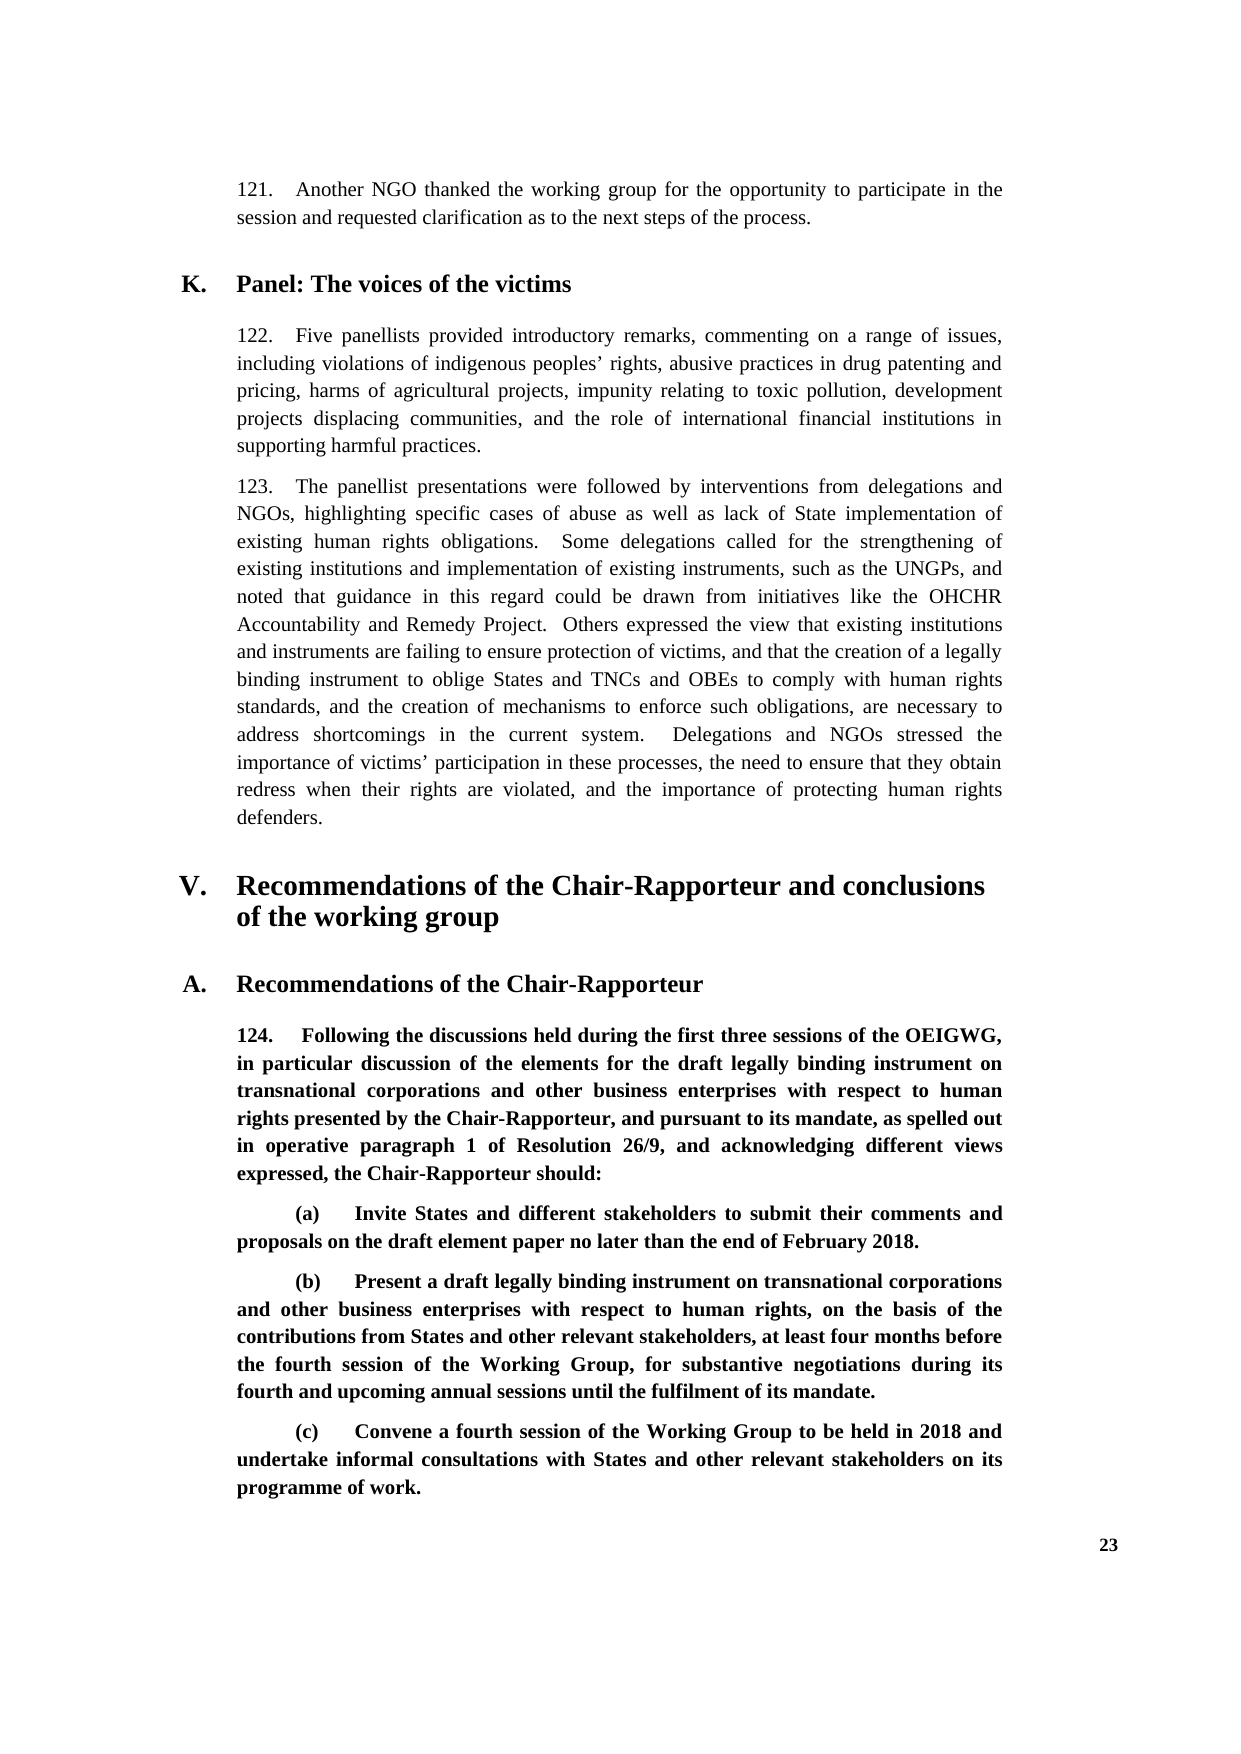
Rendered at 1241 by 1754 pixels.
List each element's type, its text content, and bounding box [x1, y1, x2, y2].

list Convene a fourth session of the Working Group to be held in 2018 and undertake informal consultations with States and other relevant stakeholders on its programme of work. [237, 1419, 1003, 1499]
list The panellist presentations were followed by interventions from delegations and NGOs, highlighting specific cases of abuse as well as lack of State implementation of existing human rights obligations. Some delegations called for the strengthening of existing institutions and implementation of existing instruments, such as the UNGPs, and noted that guidance in this regard could be drawn from initiatives like the OHCHR Accountability and Remedy Project. Others expressed the view that existing institutions and instruments are failing to ensure protection of victims, and that the creation of a legally binding instrument to oblige States and TNCs and OBEs to comply with human rights standards, and the creation of mechanisms to enforce such obligations, are necessary to address shortcomings in the current system. Delegations and NGOs stressed the importance of victims’ participation in these processes, the need to ensure that they obtain redress when their rights are violated, and the importance of protecting human rights defenders. [237, 473, 1003, 829]
list Five panellists provided introductory remarks, commenting on a range of issues, including violations of indigenous peoples’ rights, abusive practices in drug patenting and pricing, harms of agricultural projects, impunity relating to toxic pollution, development projects displacing communities, and the role of international financial institutions in supporting harmful practices. [237, 323, 1003, 457]
text A. Recommendations of the Chair-Rapporteur [118, 970, 1004, 998]
text K. Panel: The voices of the victims [118, 270, 1004, 298]
list Following the discussions held during the first three sessions of the OEIGWG, in particular discussion of the elements for the draft legally binding instrument on transnational corporations and other business enterprises with respect to human rights presented by the Chair-Rapporteur, and pursuant to its mandate, as spelled out in operative paragraph 1 of Resolution 26/9, and acknowledging different views expressed, the Chair-Rapporteur should: [237, 1023, 1003, 1185]
list Present a draft legally binding instrument on transnational corporations and other business enterprises with respect to human rights, on the basis of the contributions from States and other relevant stakeholders, at least four months before the fourth session of the Working Group, for substantive negotiations during its fourth and upcoming annual sessions until the fulfilment of its mandate. [237, 1269, 1003, 1403]
list Invite States and different stakeholders to submit their comments and proposals on the draft element paper no later than the end of February 2018. [237, 1201, 1003, 1253]
text V. Recommendations of the Chair-Rapporteur and conclusions of the working group [118, 870, 1004, 932]
list Another NGO thanked the working group for the opportunity to participate in the session and requested clarification as to the next steps of the process. [237, 177, 1003, 229]
